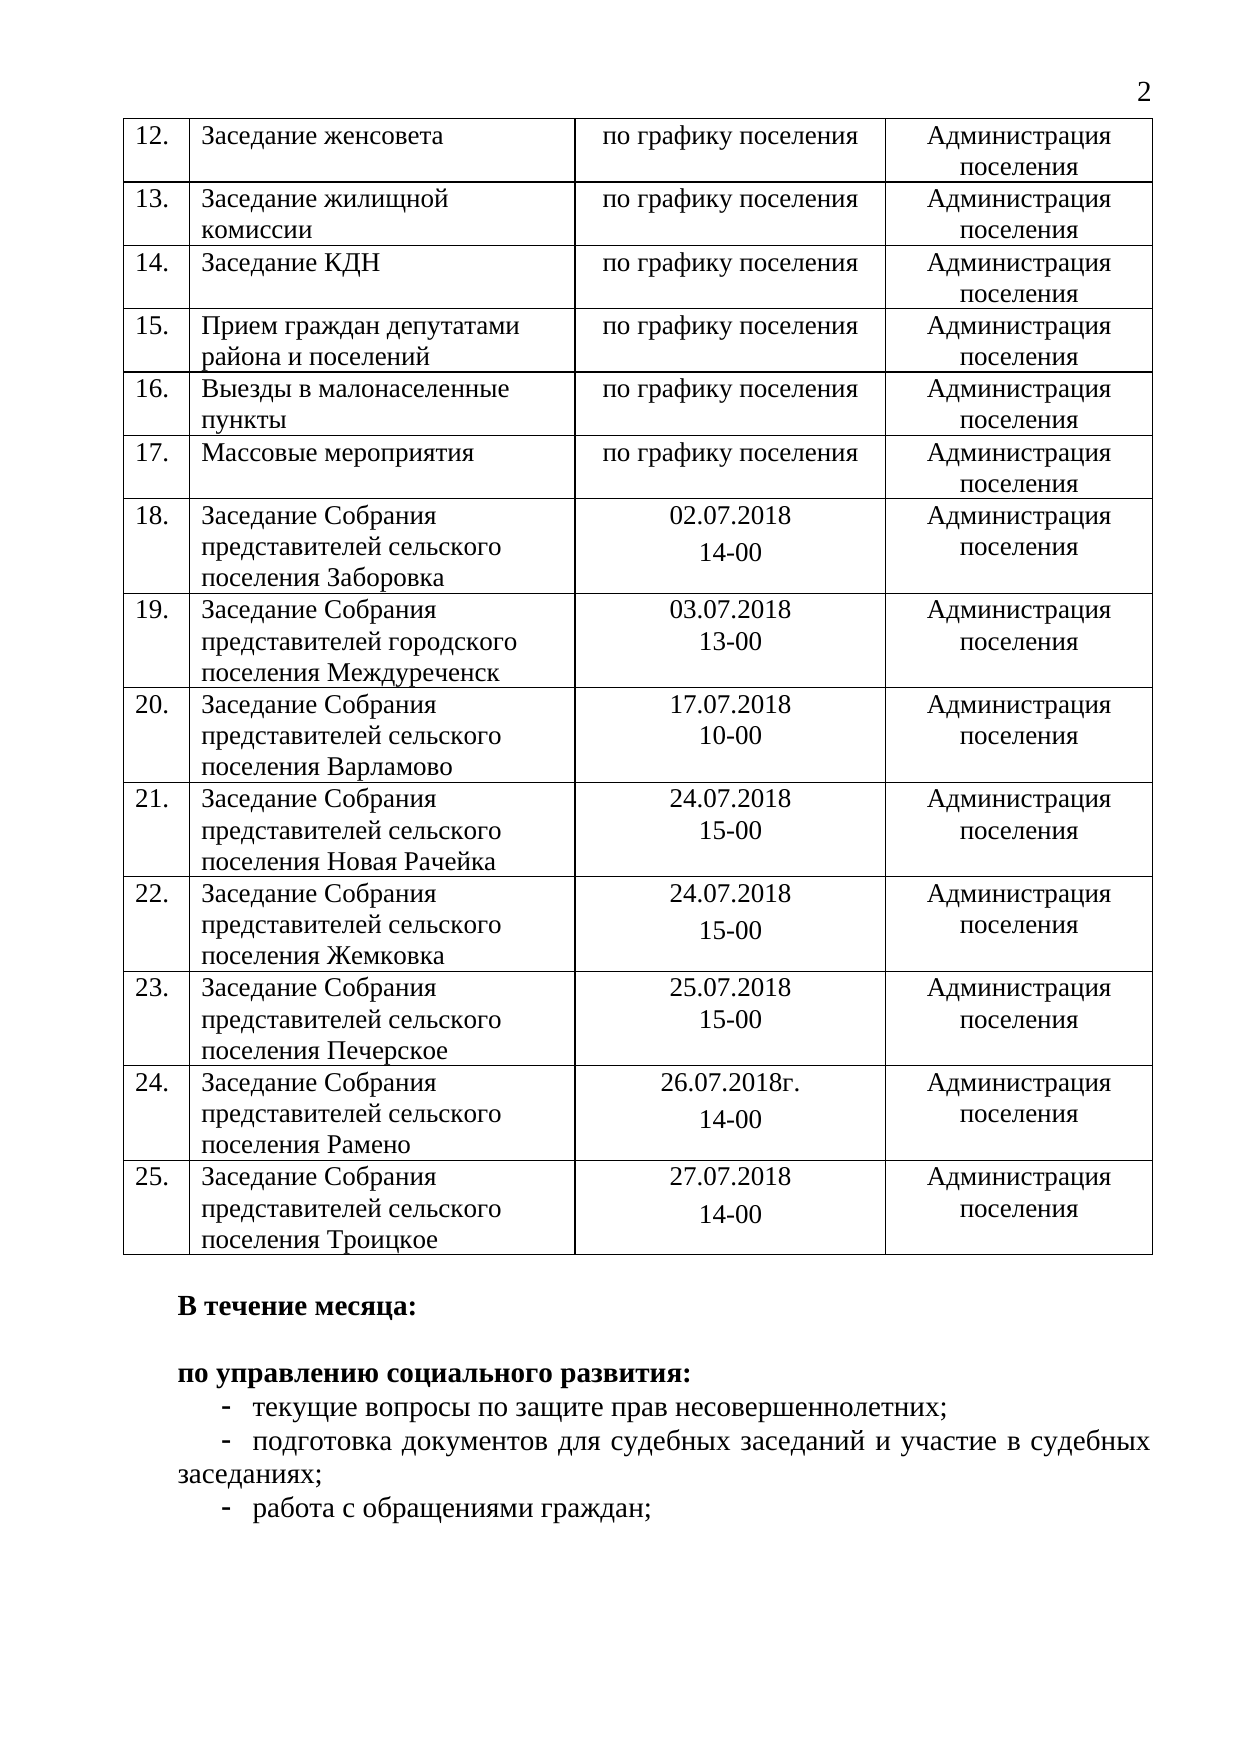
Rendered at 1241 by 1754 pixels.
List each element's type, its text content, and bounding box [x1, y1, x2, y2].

table_cell 24.07.2018 15-00 [576, 877, 885, 971]
table_cell по графику поселения [576, 246, 885, 308]
table_cell [124, 783, 189, 876]
text В течение месяца: [177, 1288, 1152, 1322]
list подготовка документов для судебных заседаний и участие в судебных заседаниях; [177, 1423, 1152, 1490]
table_cell Администрация поселения [886, 246, 1152, 308]
table_cell [124, 594, 189, 687]
table_cell Выезды в малонаселенные пункты [190, 373, 574, 435]
table_cell Администрация поселения [886, 1066, 1152, 1159]
table_cell Администрация поселения [886, 1161, 1152, 1254]
table_cell [124, 309, 189, 371]
table_cell Заседание Собрания представителей сельского поселения Троицкое [190, 1161, 574, 1254]
table_cell по графику поселения [576, 183, 885, 245]
table_cell 27.07.2018 14-00 [576, 1161, 885, 1254]
table_cell [124, 688, 189, 782]
table_cell Массовые мероприятия [190, 436, 574, 498]
table_cell Администрация поселения [886, 877, 1152, 971]
list текущие вопросы по защите прав несовершеннолетних; [177, 1389, 1152, 1423]
text по управлению социального развития: [177, 1356, 1152, 1389]
table_cell Администрация поселения [886, 594, 1152, 687]
table_cell Администрация поселения [886, 688, 1152, 782]
table_cell Заседание Собрания представителей сельского поселения Печерское [190, 972, 574, 1065]
table_cell по графику поселения [576, 436, 885, 498]
table_cell 25.07.2018 15-00 [576, 972, 885, 1065]
table_cell Заседание Собрания представителей городского поселения Междуреченск [190, 594, 574, 687]
table_cell Администрация поселения [886, 499, 1152, 593]
table_cell Прием граждан депутатами района и поселений [190, 309, 574, 371]
table_cell 24.07.2018 15-00 [576, 783, 885, 876]
table_cell Заседание Собрания представителей сельского поселения Новая Рачейка [190, 783, 574, 876]
table_cell [124, 972, 189, 1065]
table_cell по графику поселения [576, 373, 885, 435]
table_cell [576, 119, 885, 181]
table_cell [124, 877, 189, 971]
table_cell [124, 436, 189, 498]
table_cell [124, 183, 189, 245]
table_cell Администрация поселения [886, 436, 1152, 498]
table_cell 03.07.2018 13-00 [576, 594, 885, 687]
table_cell [124, 373, 189, 435]
table_cell Заседание КДН [190, 246, 574, 308]
table_cell [124, 119, 189, 181]
table_cell Администрация поселения [886, 972, 1152, 1065]
table_cell [124, 499, 189, 593]
list работа с обращениями граждан; [177, 1490, 1152, 1524]
table_cell Администрация поселения [886, 309, 1152, 371]
table_cell 26.07.2018г. 14-00 [576, 1066, 885, 1159]
table_cell Заседание Собрания представителей сельского поселения Заборовка [190, 499, 574, 593]
table_cell Администрация поселения [886, 373, 1152, 435]
table_cell Заседание женсовета [190, 119, 574, 181]
table_cell [124, 246, 189, 308]
table_cell [124, 1161, 189, 1254]
table_cell 17.07.2018 10-00 [576, 688, 885, 782]
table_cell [886, 119, 1152, 181]
table_cell Заседание Собрания представителей сельского поселения Рамено [190, 1066, 574, 1159]
table_cell [124, 1066, 189, 1159]
table_cell по графику поселения [576, 309, 885, 371]
table_cell Администрация поселения [886, 183, 1152, 245]
table_cell 02.07.2018 14-00 [576, 499, 885, 593]
table_cell Заседание жилищной комиссии [190, 183, 574, 245]
table_cell Заседание Собрания представителей сельского поселения Варламово [190, 688, 574, 782]
table_cell Администрация поселения [886, 783, 1152, 876]
table_cell Заседание Собрания представителей сельского поселения Жемковка [190, 877, 574, 971]
